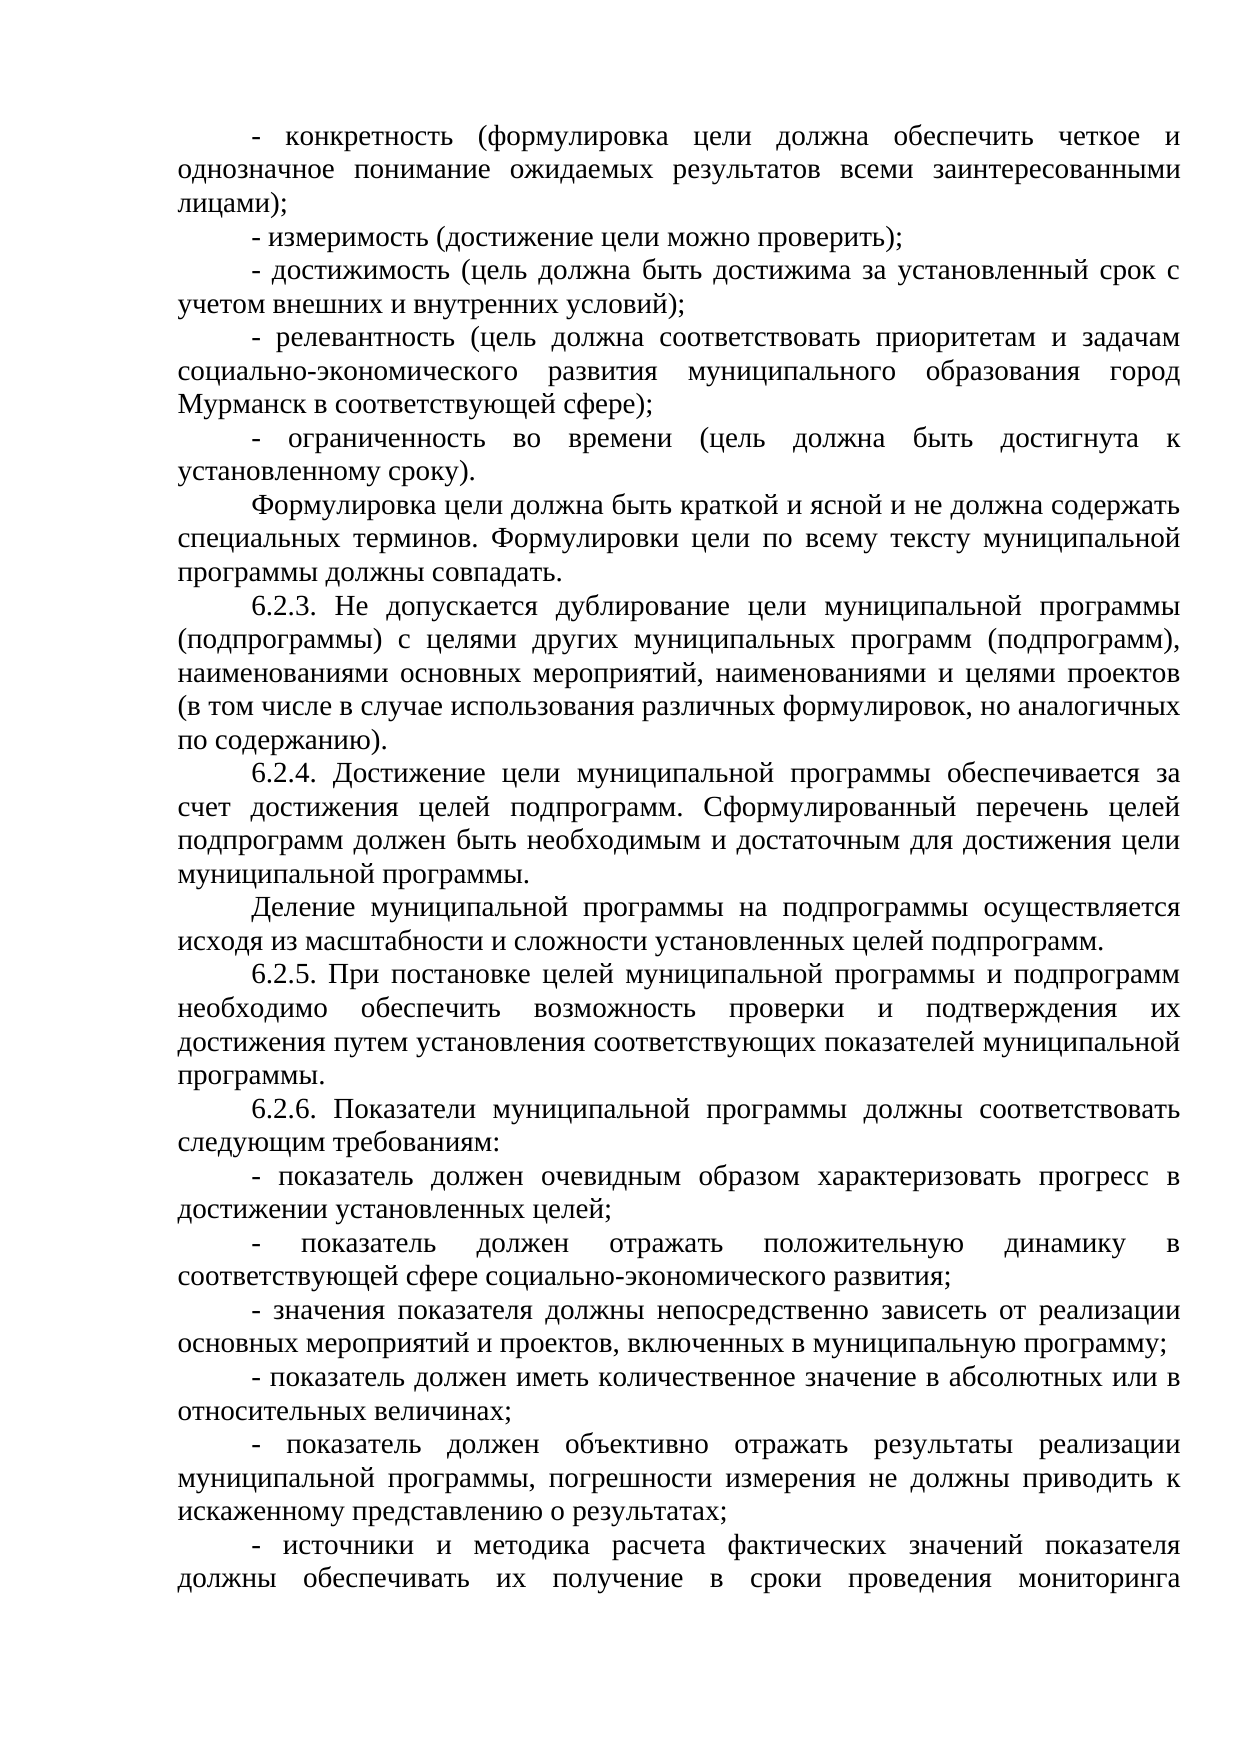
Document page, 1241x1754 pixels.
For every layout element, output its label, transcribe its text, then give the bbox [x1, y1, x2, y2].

text 6.2.6. Показатели муниципальной программы должны соответствовать следующим требованиям: [177, 1091, 1181, 1158]
text 6.2.4. Достижение цели муниципальной программы обеспечивается за счет достижения целей подпрограмм. Сформулированный перечень целей подпрограмм должен быть необходимым и достаточным для достижения цели муниципальной программы. [177, 755, 1181, 889]
text - конкретность (формулировка цели должна обеспечить четкое и однозначное понимание ожидаемых результатов всеми заинтересованными лицами); [177, 118, 1181, 219]
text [177, 1527, 1181, 1594]
text - показатель должен очевидным образом характеризовать прогресс в достижении установленных целей; [177, 1158, 1181, 1225]
text - достижимость (цель должна быть достижима за установленный срок с учетом внешних и внутренних условий); [177, 252, 1181, 319]
text - показатель должен иметь количественное значение в абсолютных или в относительных величинах; [177, 1359, 1181, 1426]
text 6.2.3. Не допускается дублирование цели муниципальной программы (подпрограммы) с целями других муниципальных программ (подпрограмм), наименованиями основных мероприятий, наименованиями и целями проектов (в том числе в случае использования различных формулировок, но аналогичных по содержанию). [177, 588, 1181, 755]
text - релевантность (цель должна соответствовать приоритетам и задачам социально-экономического развития муниципального образования город Мурманск в соответствующей сфере); [177, 319, 1181, 420]
text - показатель должен объективно отражать результаты реализации муниципальной программы, погрешности измерения не должны приводить к искаженному представлению о результатах; [177, 1426, 1181, 1527]
text - значения показателя должны непосредственно зависеть от реализации основных мероприятий и проектов, включенных в муниципальную программу; [177, 1292, 1181, 1359]
text Деление муниципальной программы на подпрограммы осуществляется исходя из масштабности и сложности установленных целей подпрограмм. [177, 889, 1181, 957]
text Формулировка цели должна быть краткой и ясной и не должна содержать специальных терминов. Формулировки цели по всему тексту муниципальной программы должны совпадать. [177, 487, 1181, 588]
text - показатель должен отражать положительную динамику в соответствующей сфере социально-экономического развития; [177, 1225, 1181, 1292]
text - ограниченность во времени (цель должна быть достигнута к установленному сроку). [177, 420, 1181, 487]
text - измеримость (достижение цели можно проверить); [177, 219, 1181, 252]
text 6.2.5. При постановке целей муниципальной программы и подпрограмм необходимо обеспечить возможность проверки и подтверждения их достижения путем установления соответствующих показателей муниципальной программы. [177, 957, 1181, 1091]
